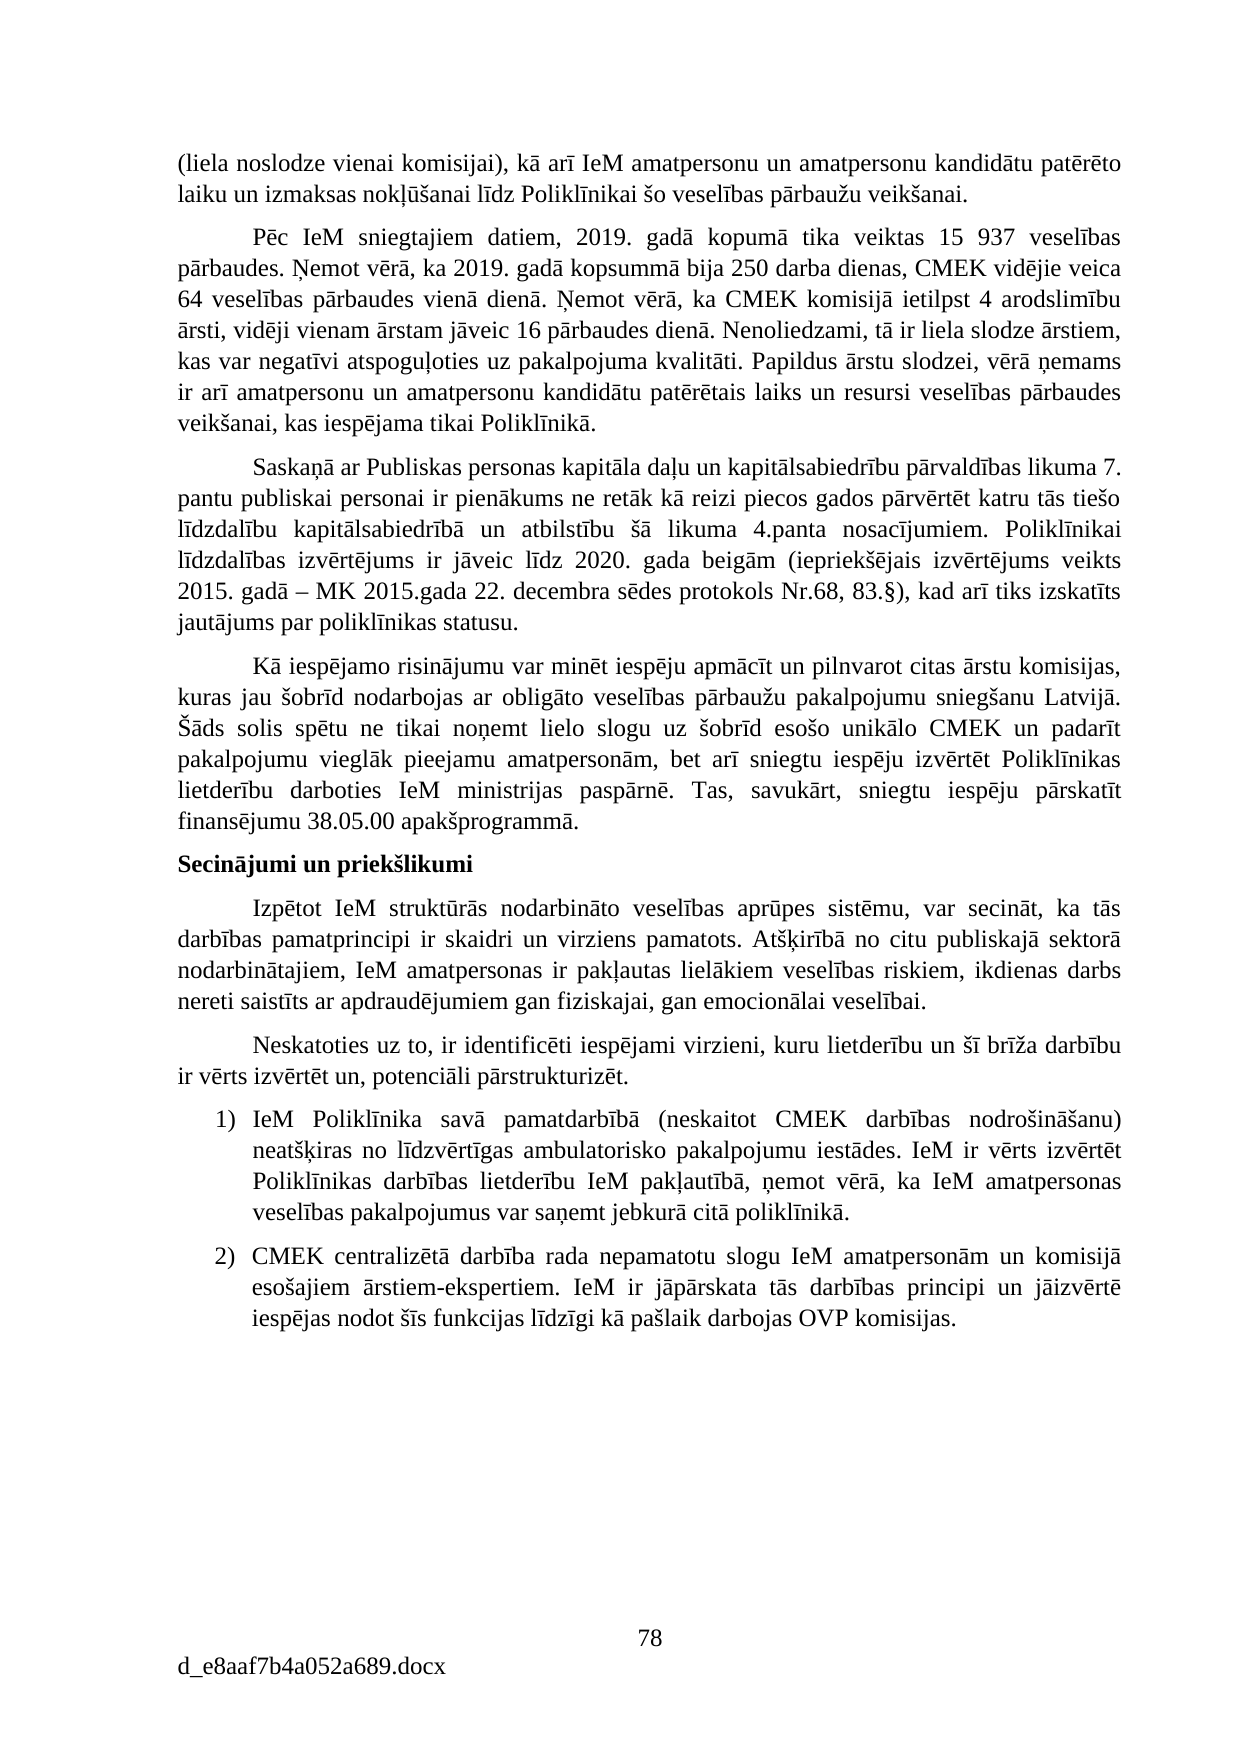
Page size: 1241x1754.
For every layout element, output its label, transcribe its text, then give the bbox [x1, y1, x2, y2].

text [177, 148, 1122, 207]
text Izpētot IeM struktūrās nodarbināto veselības aprūpes sistēmu, var secināt, ka tās darbības pamatprincipi ir skaidri un virziens pamatots. Atšķirībā no citu publiskajā sektorā nodarbinātajiem, IeM amatpersonas ir pakļautas lielākiem veselības riskiem, ikdienas darbs nereti saistīts ar apdraudējumiem gan fiziskajai, gan emocionālai veselībai. [177, 893, 1122, 1015]
text Kā iespējamo risinājumu var minēt iespēju apmācīt un pilnvarot citas ārstu komisijas, kuras jau šobrīd nodarbojas ar obligāto veselības pārbaužu pakalpojumu sniegšanu Latvijā. Šāds solis spētu ne tikai noņemt lielo slogu uz šobrīd esošo unikālo CMEK un padarīt pakalpojumu vieglāk pieejamu amatpersonām, bet arī sniegtu iespēju izvērtēt Poliklīnikas lietderību darboties IeM ministrijas paspārnē. Tas, savukārt, sniegtu iespēju pārskatīt finansējumu 38.05.00 apakšprogrammā. [177, 651, 1122, 835]
list IeM Poliklīnika savā pamatdarbībā (neskaitot CMEK darbības nodrošināšanu) neatšķiras no līdzvērtīgas ambulatorisko pakalpojumu iestādes. IeM ir vērts izvērtēt Poliklīnikas darbības lietderību IeM pakļautībā, ņemot vērā, ka IeM amatpersonas veselības pakalpojumus var saņemt jebkurā citā poliklīnikā. [215, 1104, 1122, 1226]
text Neskatoties uz to, ir identificēti iespējami virzieni, kuru lietderību un šī brīža darbību ir vērts izvērtēt un, potenciāli pārstrukturizēt. [177, 1030, 1122, 1089]
text Saskaņā ar Publiskas personas kapitāla daļu un kapitālsabiedrību pārvaldības likuma 7. pantu publiskai personai ir pienākums ne retāk kā reizi piecos gados pārvērtēt katru tās tiešo līdzdalību kapitālsabiedrībā un atbilstību šā likuma 4.panta nosacījumiem. Poliklīnikai līdzdalības izvērtējums ir jāveic līdz 2020. gada beigām (iepriekšējais izvērtējums veikts 2015. gadā – MK 2015.gada 22. decembra sēdes protokols Nr.68, 83.§), kad arī tiks izskatīts jautājums par poliklīnikas statusu. [177, 452, 1122, 636]
list CMEK centralizētā darbība rada nepamatotu slogu IeM amatpersonām un komisijā esošajiem ārstiem-ekspertiem. IeM ir jāpārskata tās darbības principi un jāizvērtē iespējas nodot šīs funkcijas līdzīgi kā pašlaik darbojas OVP komisijas. [214, 1241, 1122, 1332]
text Pēc IeM sniegtajiem datiem, 2019. gadā kopumā tika veiktas 15 937 veselības pārbaudes. Ņemot vērā, ka 2019. gadā kopsummā bija 250 darba dienas, CMEK vidējie veica 64 veselības pārbaudes vienā dienā. Ņemot vērā, ka CMEK komisijā ietilpst 4 arodslimību ārsti, vidēji vienam ārstam jāveic 16 pārbaudes dienā. Nenoliedzami, tā ir liela slodze ārstiem, kas var negatīvi atspoguļoties uz pakalpojuma kvalitāti. Papildus ārstu slodzei, vērā ņemams ir arī amatpersonu un amatpersonu kandidātu patērētais laiks un resursi veselības pārbaudes veikšanai, kas iespējama tikai Poliklīnikā. [177, 222, 1122, 437]
text Secinājumi un priekšlikumi [177, 849, 1122, 878]
